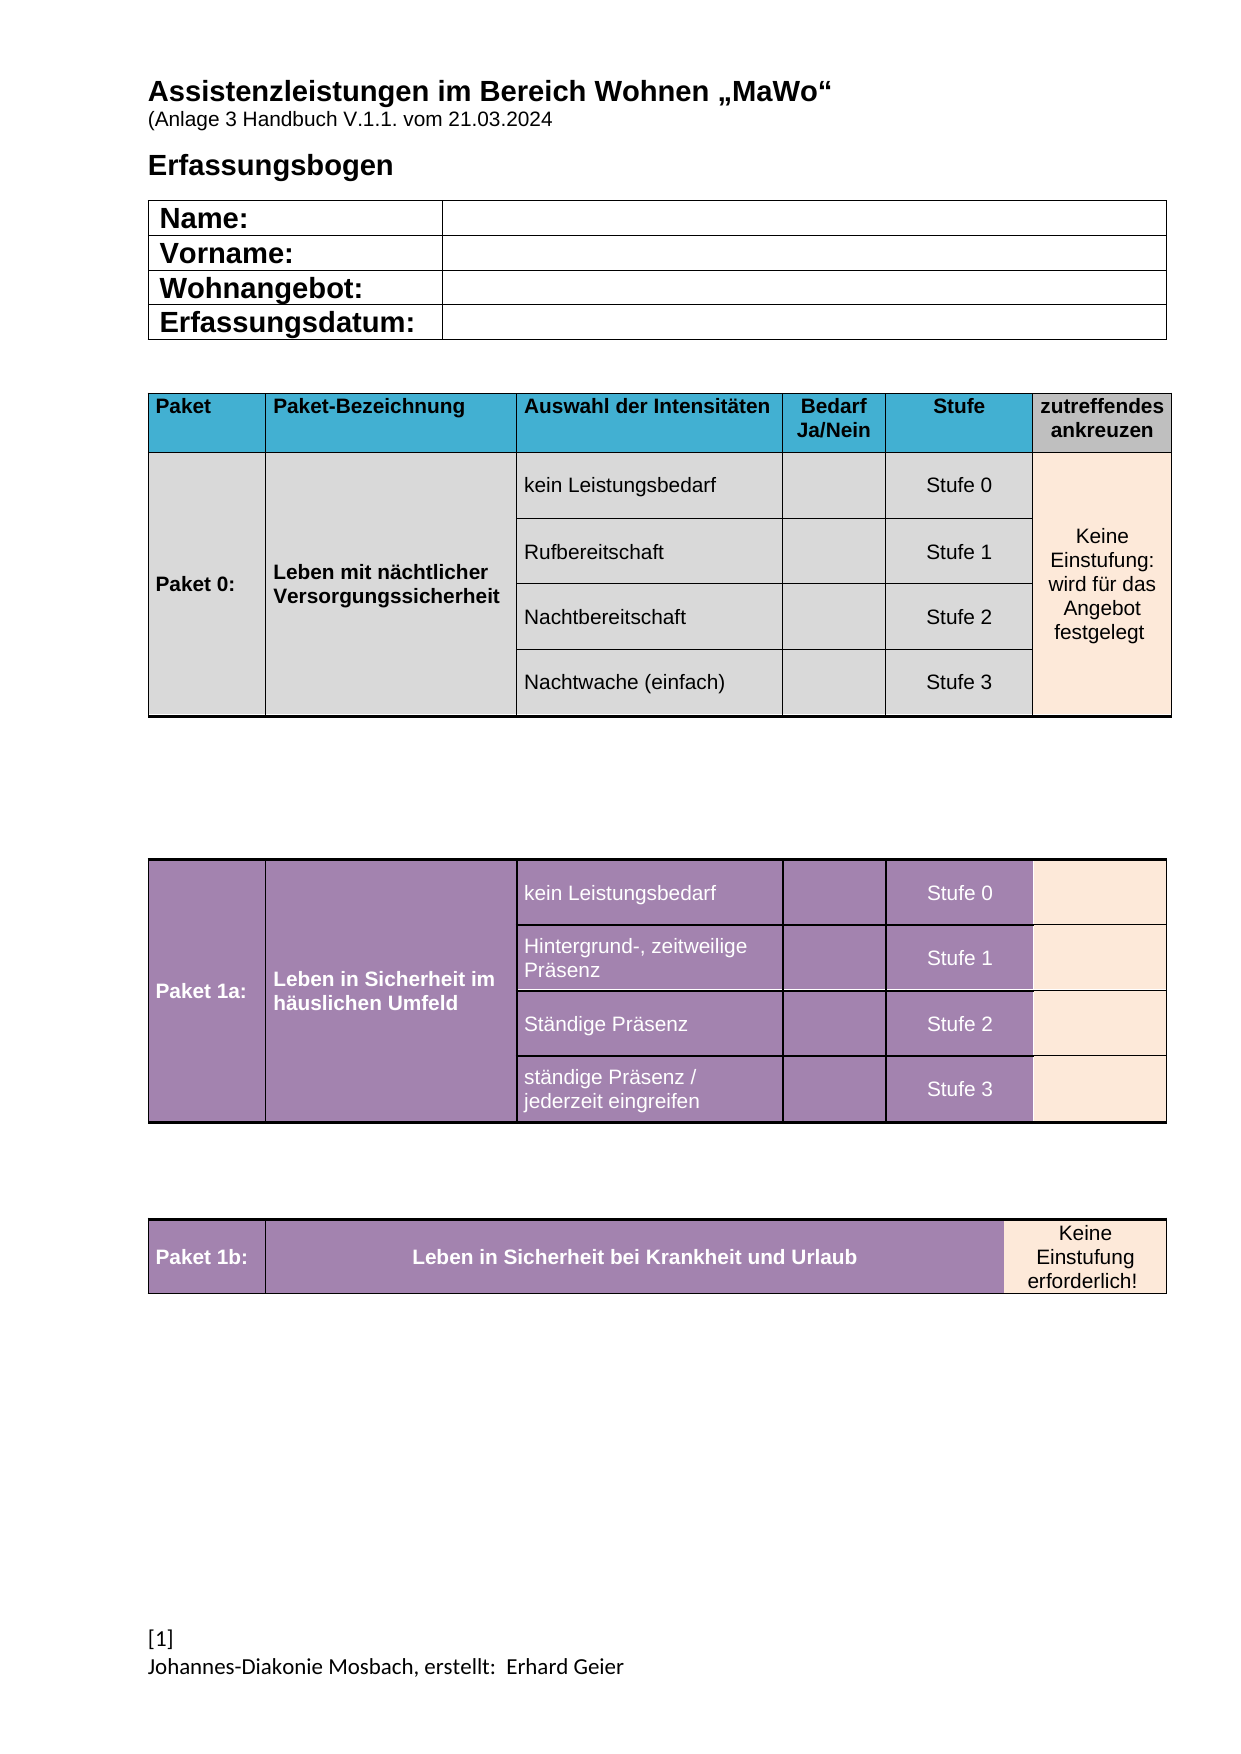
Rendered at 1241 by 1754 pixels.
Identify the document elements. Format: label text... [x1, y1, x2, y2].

table_header Paket 1a: [149, 861, 265, 1121]
table_header Leben in Sicherheit im häuslichen Umfeld [266, 861, 516, 1121]
table_cell kein Leistungsbedarf [517, 453, 782, 518]
table_header Bedarf Ja/Nein [783, 394, 885, 452]
table_header [1034, 861, 1166, 924]
table_cell [784, 1057, 885, 1121]
table_cell Keine Einstufung: wird für das Angebot festgelegt [1033, 453, 1171, 714]
table_header Stufe [886, 394, 1032, 452]
table_cell Ständige Präsenz [518, 992, 782, 1055]
table_cell Leben mit nächtlicher Versorgungssicherheit [266, 453, 516, 714]
table_header Leben in Sicherheit bei Krankheit und Urlaub [266, 1221, 1004, 1293]
table_cell Stufe 1 [887, 926, 1033, 989]
table_cell [784, 992, 885, 1055]
table_header Auswahl der Intensitäten [517, 394, 782, 452]
table_cell Erfassungsdatum: [149, 305, 442, 339]
table_header Stufe 0 [887, 861, 1033, 924]
table_cell [783, 650, 885, 714]
table_cell Hintergrund-, zeitweilige Präsenz [518, 926, 782, 989]
table_cell Stufe 2 [886, 584, 1032, 649]
table_cell [443, 305, 1166, 339]
text Erfassungsbogen [148, 148, 1093, 181]
table_cell ständige Präsenz / jederzeit eingreifen [518, 1057, 782, 1121]
table_cell [783, 519, 885, 583]
table_cell Stufe 1 [886, 519, 1032, 583]
table_cell Stufe 2 [887, 992, 1033, 1055]
table_cell [1034, 925, 1166, 989]
table_header Paket-Bezeichnung [266, 394, 516, 452]
table_cell Nachtwache (einfach) [517, 650, 782, 714]
table_cell [1034, 1056, 1166, 1121]
table_header [784, 861, 885, 924]
table_cell [784, 926, 885, 989]
table_cell [783, 453, 885, 518]
table_cell Vorname: [149, 236, 442, 269]
table_header Paket [149, 394, 265, 452]
table_cell [443, 271, 1166, 304]
table_header Name: [149, 201, 442, 235]
table_cell [783, 584, 885, 649]
table_cell [1034, 991, 1166, 1055]
table_cell Wohnangebot: [149, 271, 442, 304]
table_cell Stufe 0 [886, 453, 1032, 518]
table_cell Paket 0: [149, 453, 265, 714]
table_cell Nachtbereitschaft [517, 584, 782, 649]
table_cell Stufe 3 [887, 1057, 1033, 1121]
table_cell Stufe 3 [886, 650, 1032, 714]
table_header kein Leistungsbedarf [518, 861, 782, 924]
table_header zutreffendes ankreuzen [1033, 394, 1171, 452]
table_header Paket 1b: [149, 1221, 265, 1293]
table_cell Rufbereitschaft [517, 519, 782, 583]
table_header Keine Einstufung erforderlich! [1004, 1221, 1166, 1293]
table_header [443, 201, 1166, 235]
table_cell [443, 236, 1166, 269]
